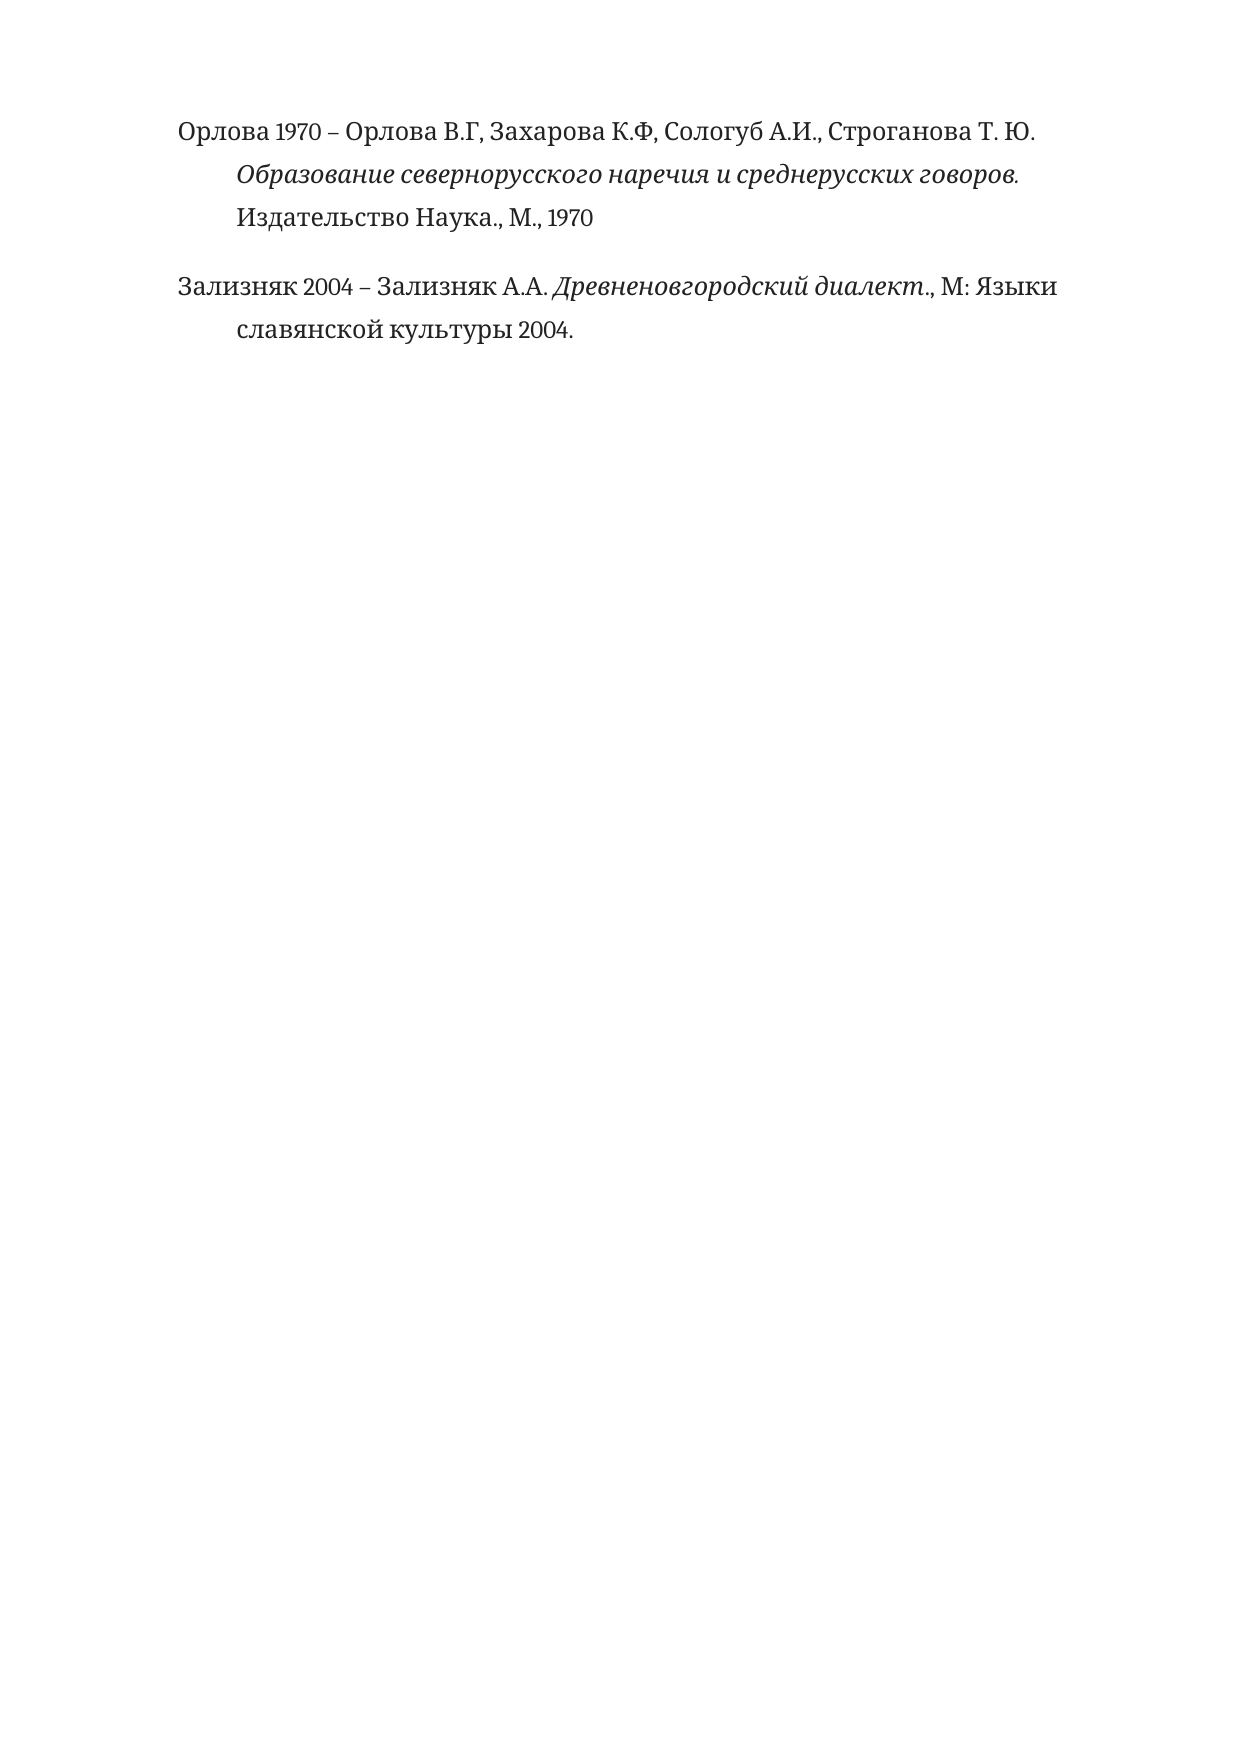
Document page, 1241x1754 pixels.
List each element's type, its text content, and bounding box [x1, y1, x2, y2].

text Зализняк 2004 – Зализняк А.А. Древненовгородский диалект., М: Языки славянской культуры 2004. [177, 272, 1152, 344]
text Орлова 1970 – Орлова В.Г, Захарова К.Ф, Сологуб А.И., Строганова Т. Ю. Образование севернорусского наречия и среднерусских говоров. Издательство Наука., М., 1970 [177, 118, 1152, 233]
